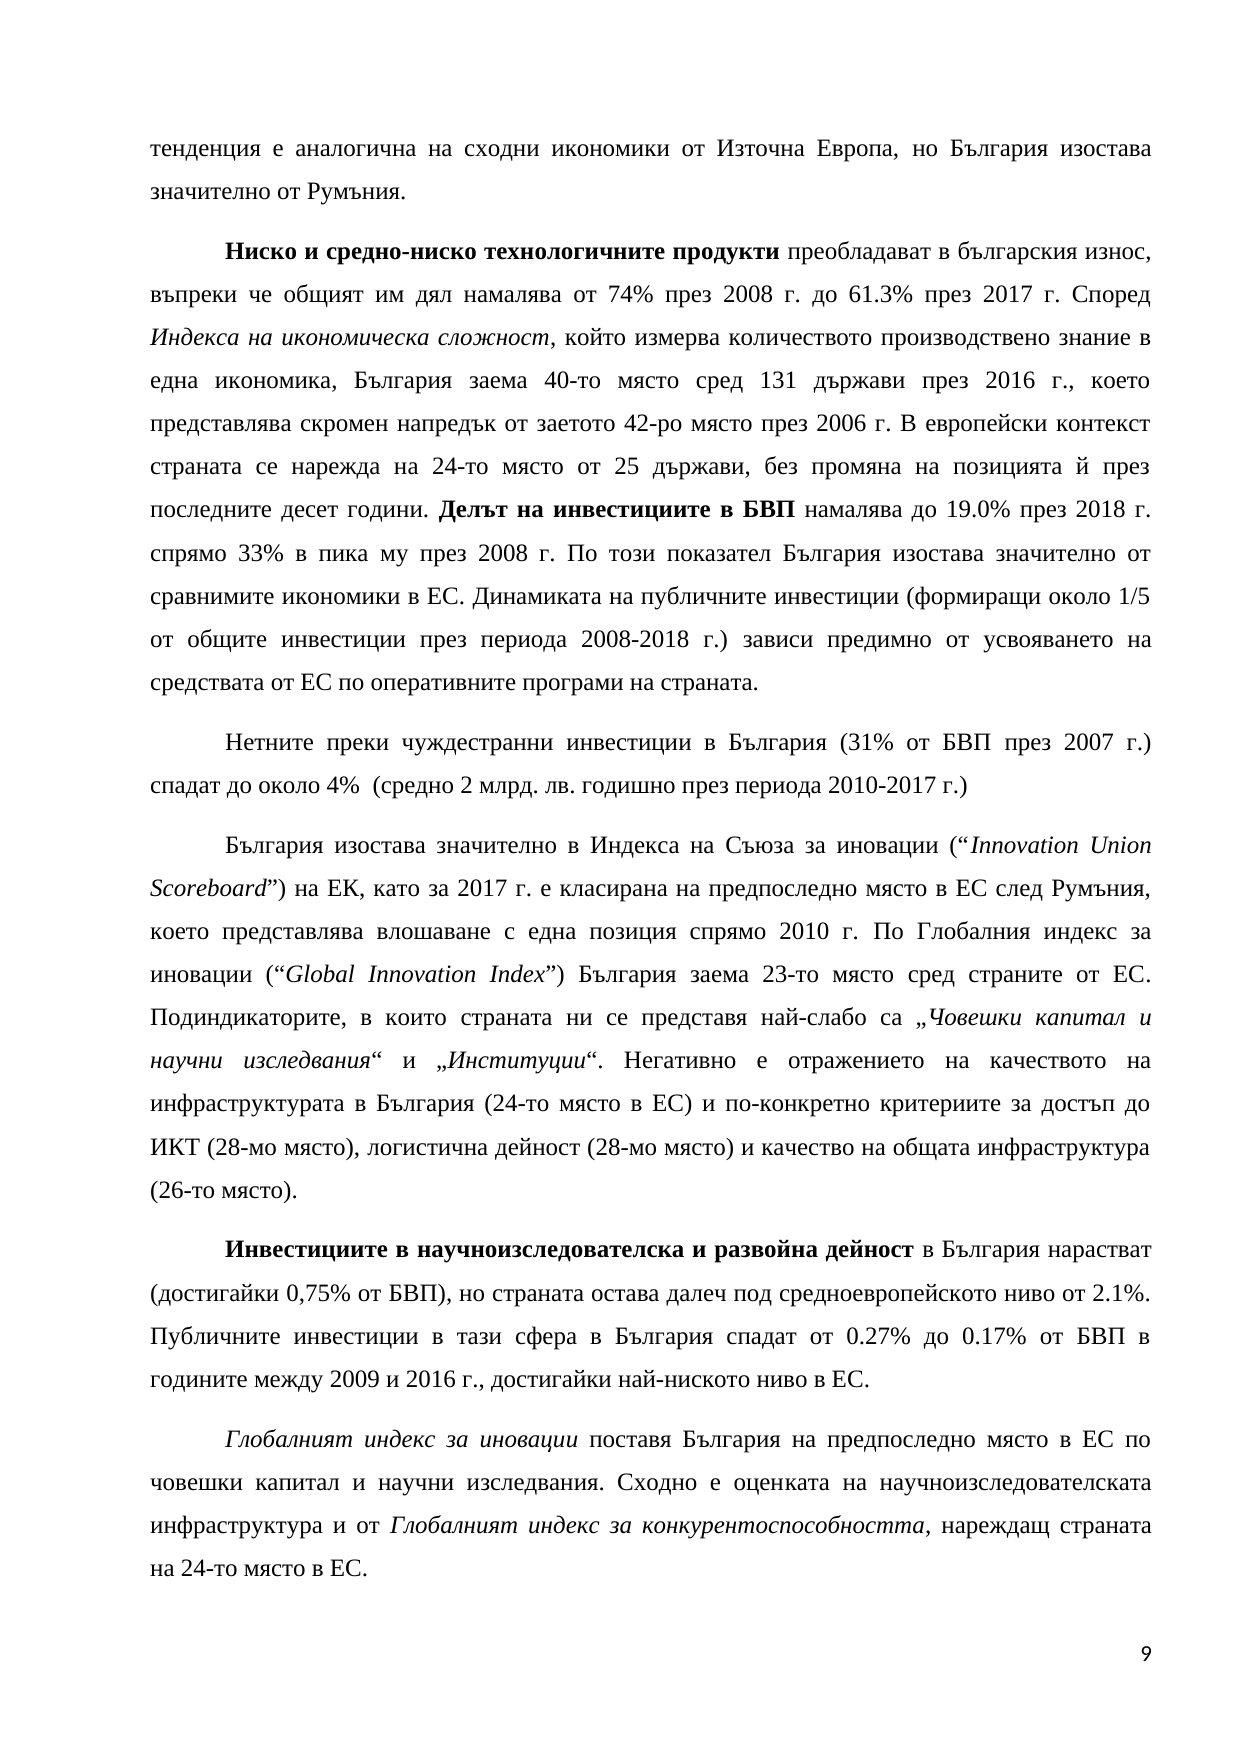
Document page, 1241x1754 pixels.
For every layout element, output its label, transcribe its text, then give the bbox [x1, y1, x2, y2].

text Нетните преки чуждестранни инвестиции в България (31% от БВП през 2007 г.) спадат до около 4% (средно 2 млрд. лв. годишно през периода 2010-2017 г.) [150, 727, 1152, 799]
text Ниско и средно-ниско технологичните продукти преобладават в българския износ, въпреки че общият им дял намалява от 74% през 2008 г. до 61.3% през 2017 г. Според Индекса на икономическа сложност, който измерва количеството производствено знание в една икономика, България заема 40-то място сред 131 държави през 2016 г., което представлява скромен напредък от заетото 42-ро място през 2006 г. В европейски контекст страната се нарежда на 24-то място от 25 държави, без промяна на позицията й през последните десет години. Делът на инвестициите в БВП намалява до 19.0% през 2018 г. спрямо 33% в пика му през 2008 г. По този показател България изостава значително от сравнимите икономики в ЕС. Динамиката на публичните инвестиции (формиращи около 1/5 от общите инвестиции през периода 2008-2018 г.) зависи предимно от усвояването на средствата от ЕС по оперативните програми на страната. [150, 236, 1152, 696]
text България изостава значително в Индекса на Съюза за иновации (“Innovation Union Scoreboard”) на ЕК, като за 2017 г. е класирана на предпоследно място в ЕС след Румъния, което представлява влошаване с една позиция спрямо 2010 г. По Глобалния индекс за иновации (“Global Innovation Index”) България заема 23-то място сред страните от ЕС. Подиндикаторите, в които страната ни се представя най-слабо са „Човешки капитал и научни изследвания“ и „Институции“. Негативно е отражението на качеството на инфраструктурата в България (24-то място в ЕС) и по-конкретно критериите за достъп до ИКТ (28-мо място), логистична дейност (28-мо място) и качество на общата инфраструктура (26-то място). [150, 830, 1152, 1203]
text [150, 133, 1152, 205]
text Инвестициите в научноизследователска и развойна дейност в България нарастват (достигайки 0,75% от БВП), но страната остава далеч под средноевропейското ниво от 2.1%. Публичните инвестиции в тази сфера в България спадат от 0.27% до 0.17% от БВП в годините между 2009 и 2016 г., достигайки най-ниското ниво в ЕС. [150, 1234, 1152, 1393]
text Глобалният индекс за иновации поставя България на предпоследно място в ЕС по човешки капитал и научни изследвания. Сходно е оценката на научноизследователската инфраструктура и от Глобалният индекс за конкурентоспособността, нареждащ страната на 24-то място в ЕС. [150, 1424, 1152, 1582]
